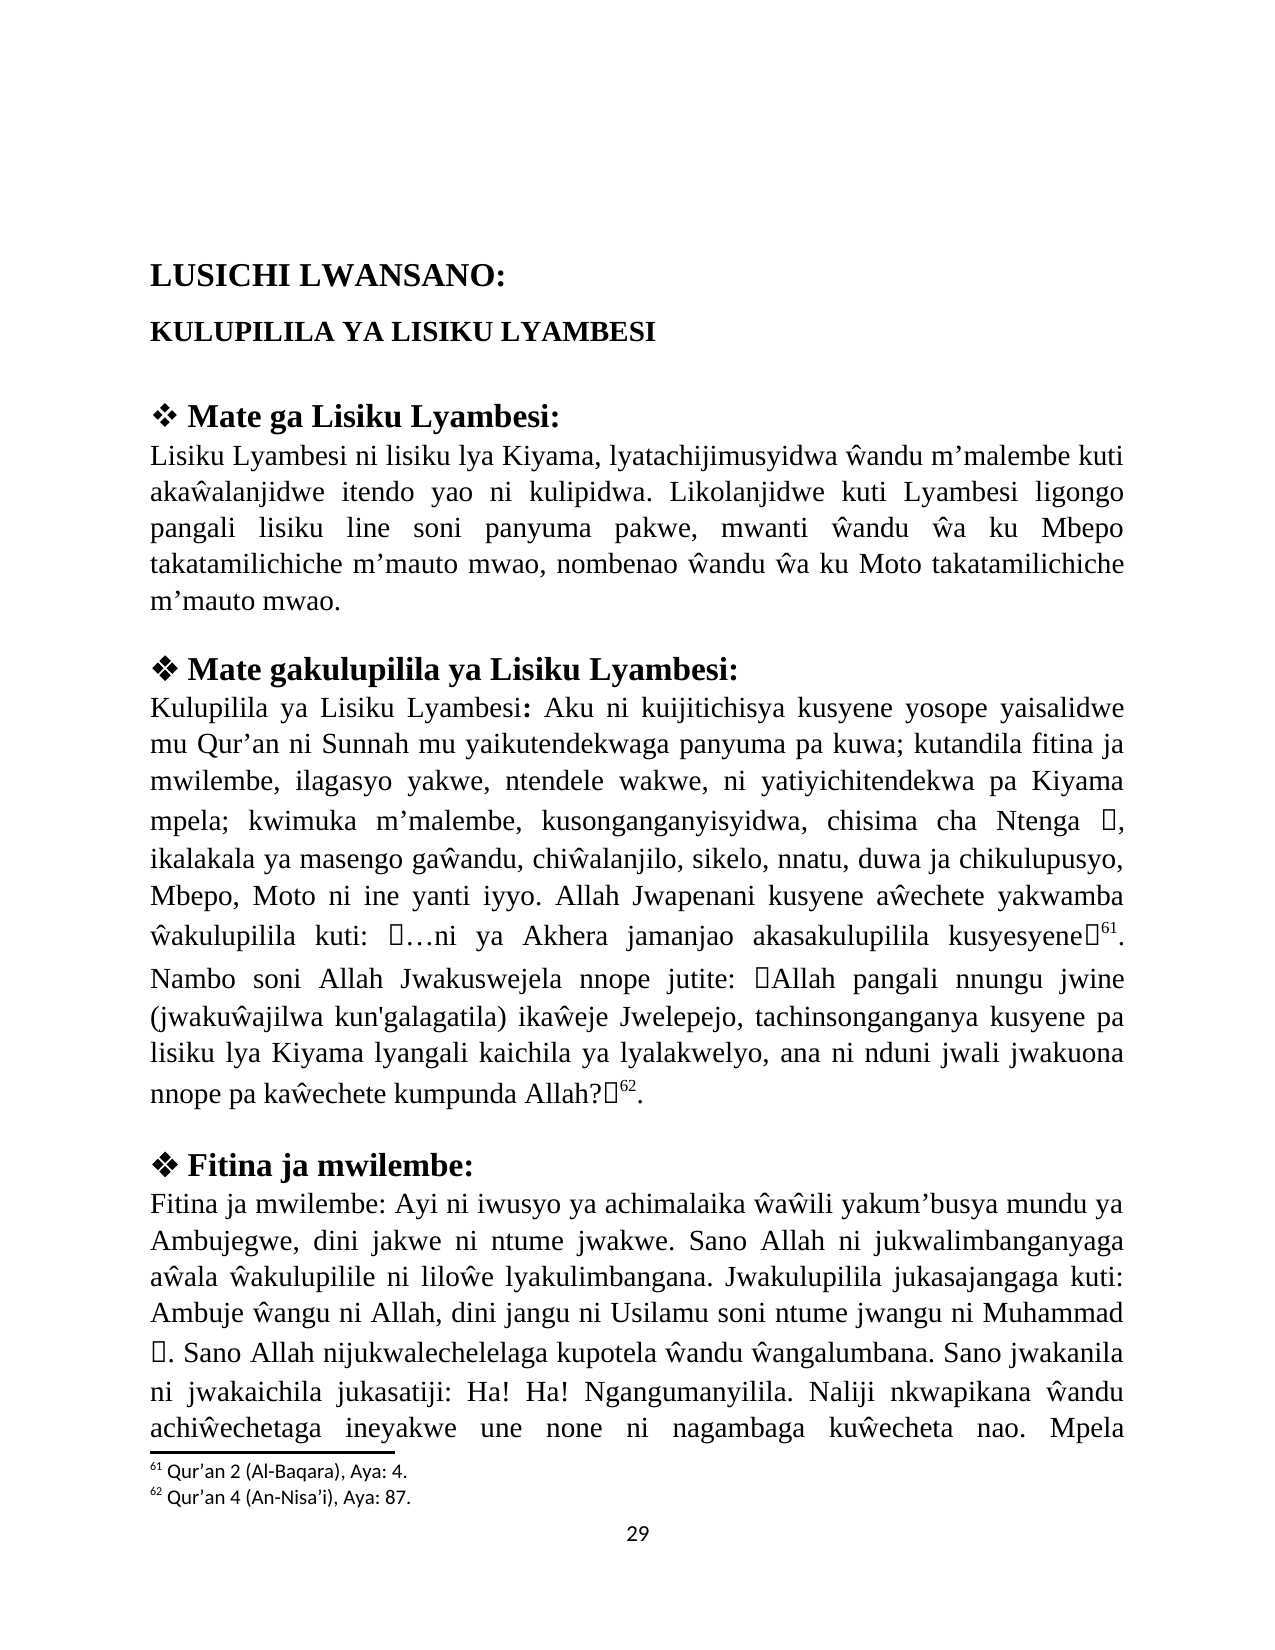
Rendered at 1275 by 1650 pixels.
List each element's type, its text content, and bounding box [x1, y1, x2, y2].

text KULUPILILA YA LISIKU LYAMBESI [150, 314, 1125, 347]
text LUSICHI LWANSANO: [150, 256, 1125, 294]
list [150, 1187, 1125, 1444]
list Mate gakulupilila ya Lisiku Lyambesi: [150, 649, 1125, 687]
list Fitina ja mwilembe: [150, 1145, 1125, 1184]
list Lisiku Lyambesi ni lisiku lya Kiyama, lyatachijimusyidwa ŵandu m’malembe kuti akaŵalanjidwe itendo yao ni kulipidwa. Likolanjidwe kuti Lyambesi ligongo pangali lisiku line soni panyuma pakwe, mwanti ŵandu ŵa ku Mbepo takatamilichiche m’mauto mwao, nombenao ŵandu ŵa ku Moto takatamilichiche m’mauto mwao. [150, 438, 1125, 616]
list Kulupilila ya Lisiku Lyambesi: Aku ni kuijitichisya kusyene yosope yaisalidwe mu Qur’an ni Sunnah mu yaikutendekwaga panyuma pa kuwa; kutandila fitina ja mwilembe, ilagasyo yakwe, ntendele wakwe, ni yatiyichitendekwa pa Kiyama mpela; kwimuka m’malembe, kusonganganyisyidwa, chisima cha Ntenga , ikalakala ya masengo gaŵandu, chiŵalanjilo, sikelo, nnatu, duwa ja chikulupusyo, Mbepo, Moto ni ine yanti iyyo. Allah Jwapenani kusyene aŵechete yakwamba ŵakulupilila kuti: …ni ya Akhera jamanjao akasakulupilila kusyesyene. Nambo soni Allah Jwakuswejela nnope jutite: Allah pangali nnungu jwine (jwakuŵajilwa kun'galagatila) ikaŵeje Jwelepejo, tachinsonganganya kusyene pa lisiku lya Kiyama lyangali kaichila ya lyalakwelyo, ana ni nduni jwali jwakuona nnope pa kaŵechete kumpunda Allah?. [150, 690, 1125, 1112]
list Mate ga Lisiku Lyambesi: [150, 397, 1125, 435]
